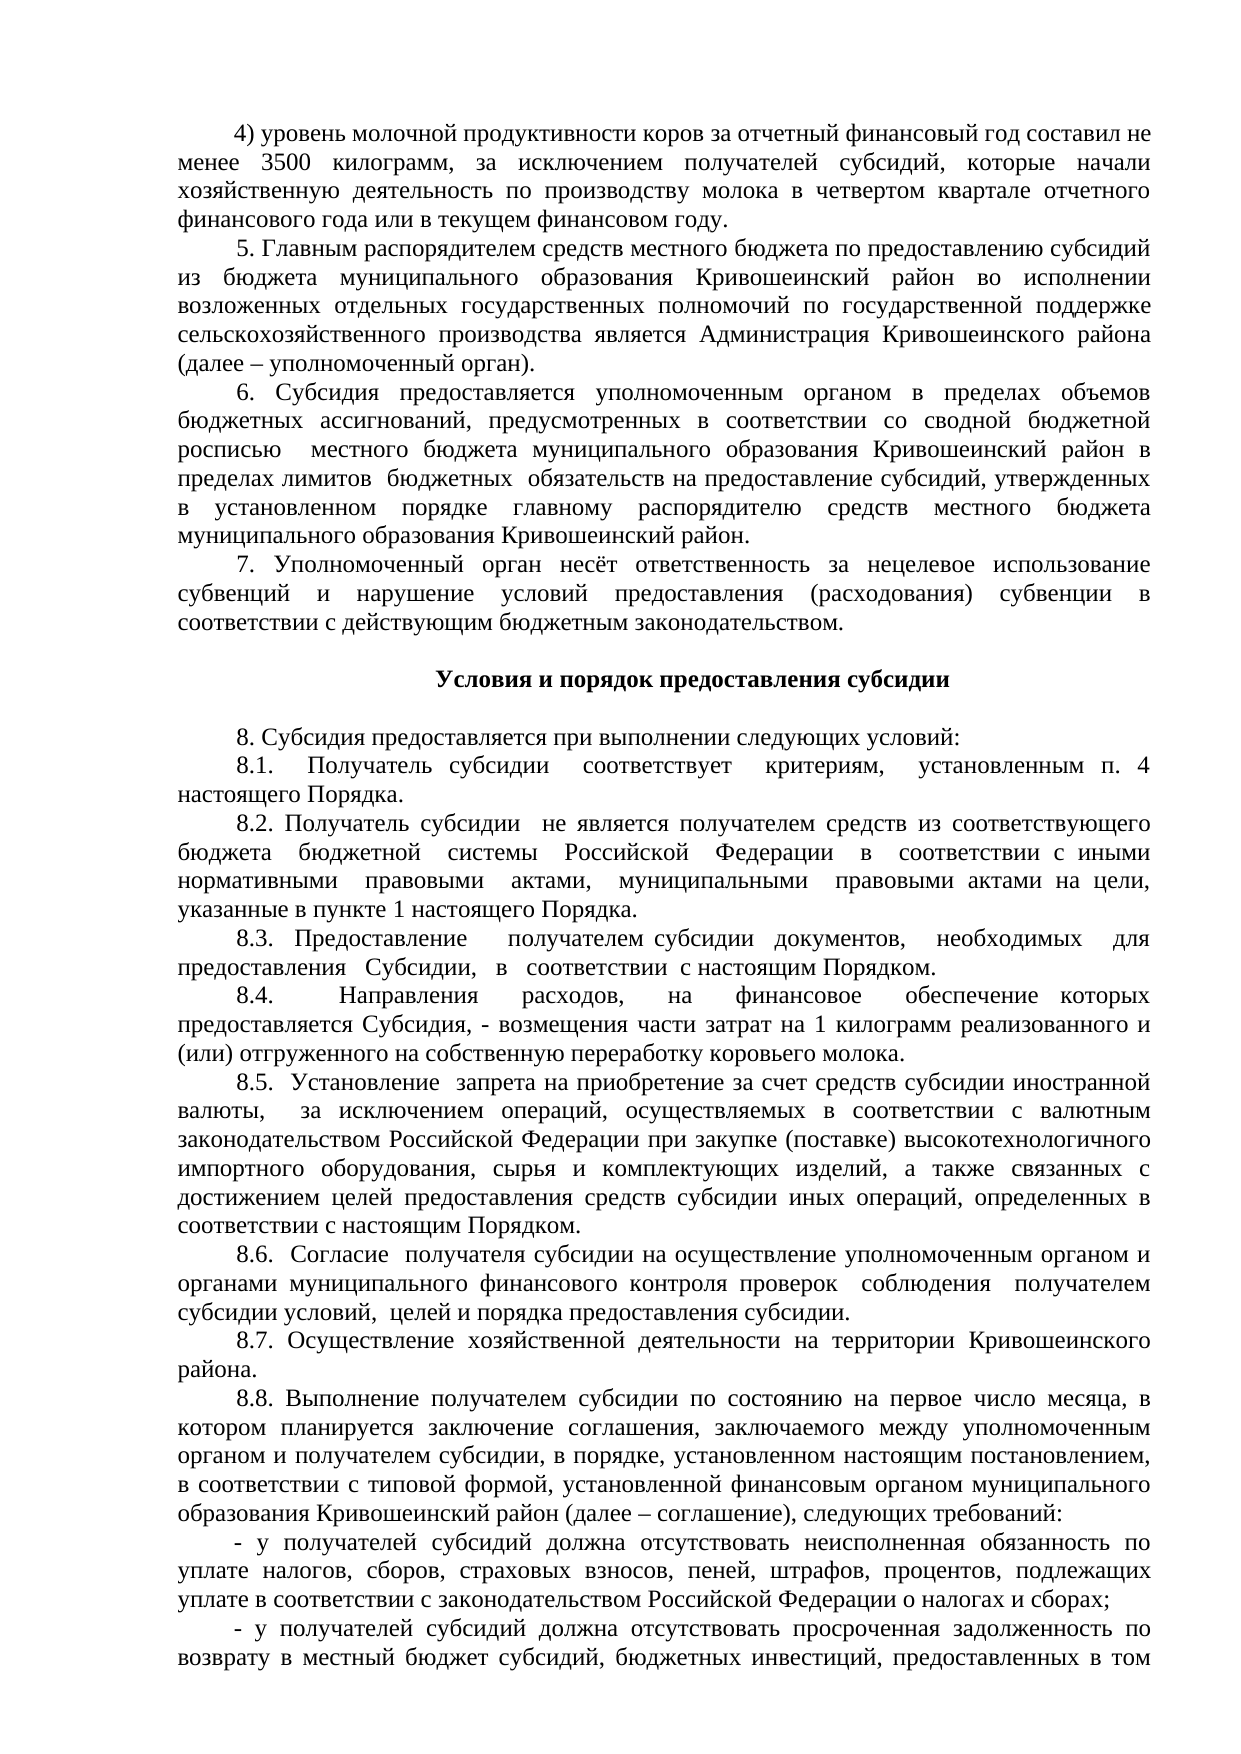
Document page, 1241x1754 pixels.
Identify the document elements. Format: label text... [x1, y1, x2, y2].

text 6. Субсидия предоставляется уполномоченным органом в пределах объемов бюджетных ассигнований, предусмотренных в соответствии со сводной бюджетной росписью местного бюджета муниципального образования Кривошеинский район в пределах лимитов бюджетных обязательств на предоставление субсидий, утвержденных в установленном порядке главному распорядителю средств местного бюджета муниципального образования Кривошеинский район. [177, 377, 1152, 549]
text 8.2. Получатель субсидии не является получателем средств из соответствующего бюджета бюджетной системы Российской Федерации в соответствии с иными нормативными правовыми актами, муниципальными правовыми актами на цели, указанные в пункте 1 настоящего Порядка. [177, 808, 1152, 923]
text Условия и порядок предоставления субсидии [177, 664, 1152, 693]
text 8. Субсидия предоставляется при выполнении следующих условий: [177, 722, 1152, 751]
text 8.5. Установление запрета на приобретение за счет средств субсидии иностранной валюты, за исключением операций, осуществляемых в соответствии с валютным законодательством Российской Федерации при закупке (поставке) высокотехнологичного импортного оборудования, сырья и комплектующих изделий, а также связанных с достижением целей предоставления средств субсидии иных операций, определенных в соответствии с настоящим Порядком. [177, 1067, 1152, 1239]
text 8.6. Согласие получателя субсидии на осуществление уполномоченным органом и органами муниципального финансового контроля проверок соблюдения получателем субсидии условий, целей и порядка предоставления субсидии. [177, 1239, 1152, 1326]
text 8.7. Осуществление хозяйственной деятельности на территории Кривошеинского района. [177, 1326, 1152, 1383]
text 8.1. Получатель субсидии соответствует критериям, установленным п. 4 настоящего Порядка. [177, 751, 1152, 808]
text 8.4. Направления расходов, на финансовое обеспечение которых предоставляется Субсидия, - возмещения части затрат на 1 килограмм реализованного и (или) отгруженного на собственную переработку коровьего молока. [177, 981, 1152, 1067]
text 8.8. Выполнение получателем субсидии по состоянию на первое число месяца, в котором планируется заключение соглашения, заключаемого между уполномоченным органом и получателем субсидии, в порядке, установленном настоящим постановлением, в соответствии с типовой формой, установленной финансовым органом муниципального образования Кривошеинский район (далее – соглашение), следующих требований: [177, 1383, 1152, 1527]
text 5. Главным распорядителем средств местного бюджета по предоставлению субсидий из бюджета муниципального образования Кривошеинский район во исполнении возложенных отдельных государственных полномочий по государственной поддержке сельскохозяйственного производства является Администрация Кривошеинского района (далее – уполномоченный орган). [177, 233, 1152, 377]
text 7. Уполномоченный орган несёт ответственность за нецелевое использование субвенций и нарушение условий предоставления (расходования) субвенции в соответствии с действующим бюджетным законодательством. [177, 549, 1152, 636]
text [177, 1613, 1152, 1671]
text 8.3. Предоставление получателем субсидии документов, необходимых для предоставления Субсидии, в соответствии с настоящим Порядком. [177, 923, 1152, 981]
text - у получателей субсидий должна отсутствовать неисполненная обязанность по уплате налогов, сборов, страховых взносов, пеней, штрафов, процентов, подлежащих уплате в соответствии с законодательством Российской Федерации о налогах и сборах; [177, 1527, 1152, 1613]
text 4) уровень молочной продуктивности коров за отчетный финансовый год составил не менее 3500 килограмм, за исключением получателей субсидий, которые начали хозяйственную деятельность по производству молока в четвертом квартале отчетного финансового года или в текущем финансовом году. [177, 118, 1152, 233]
